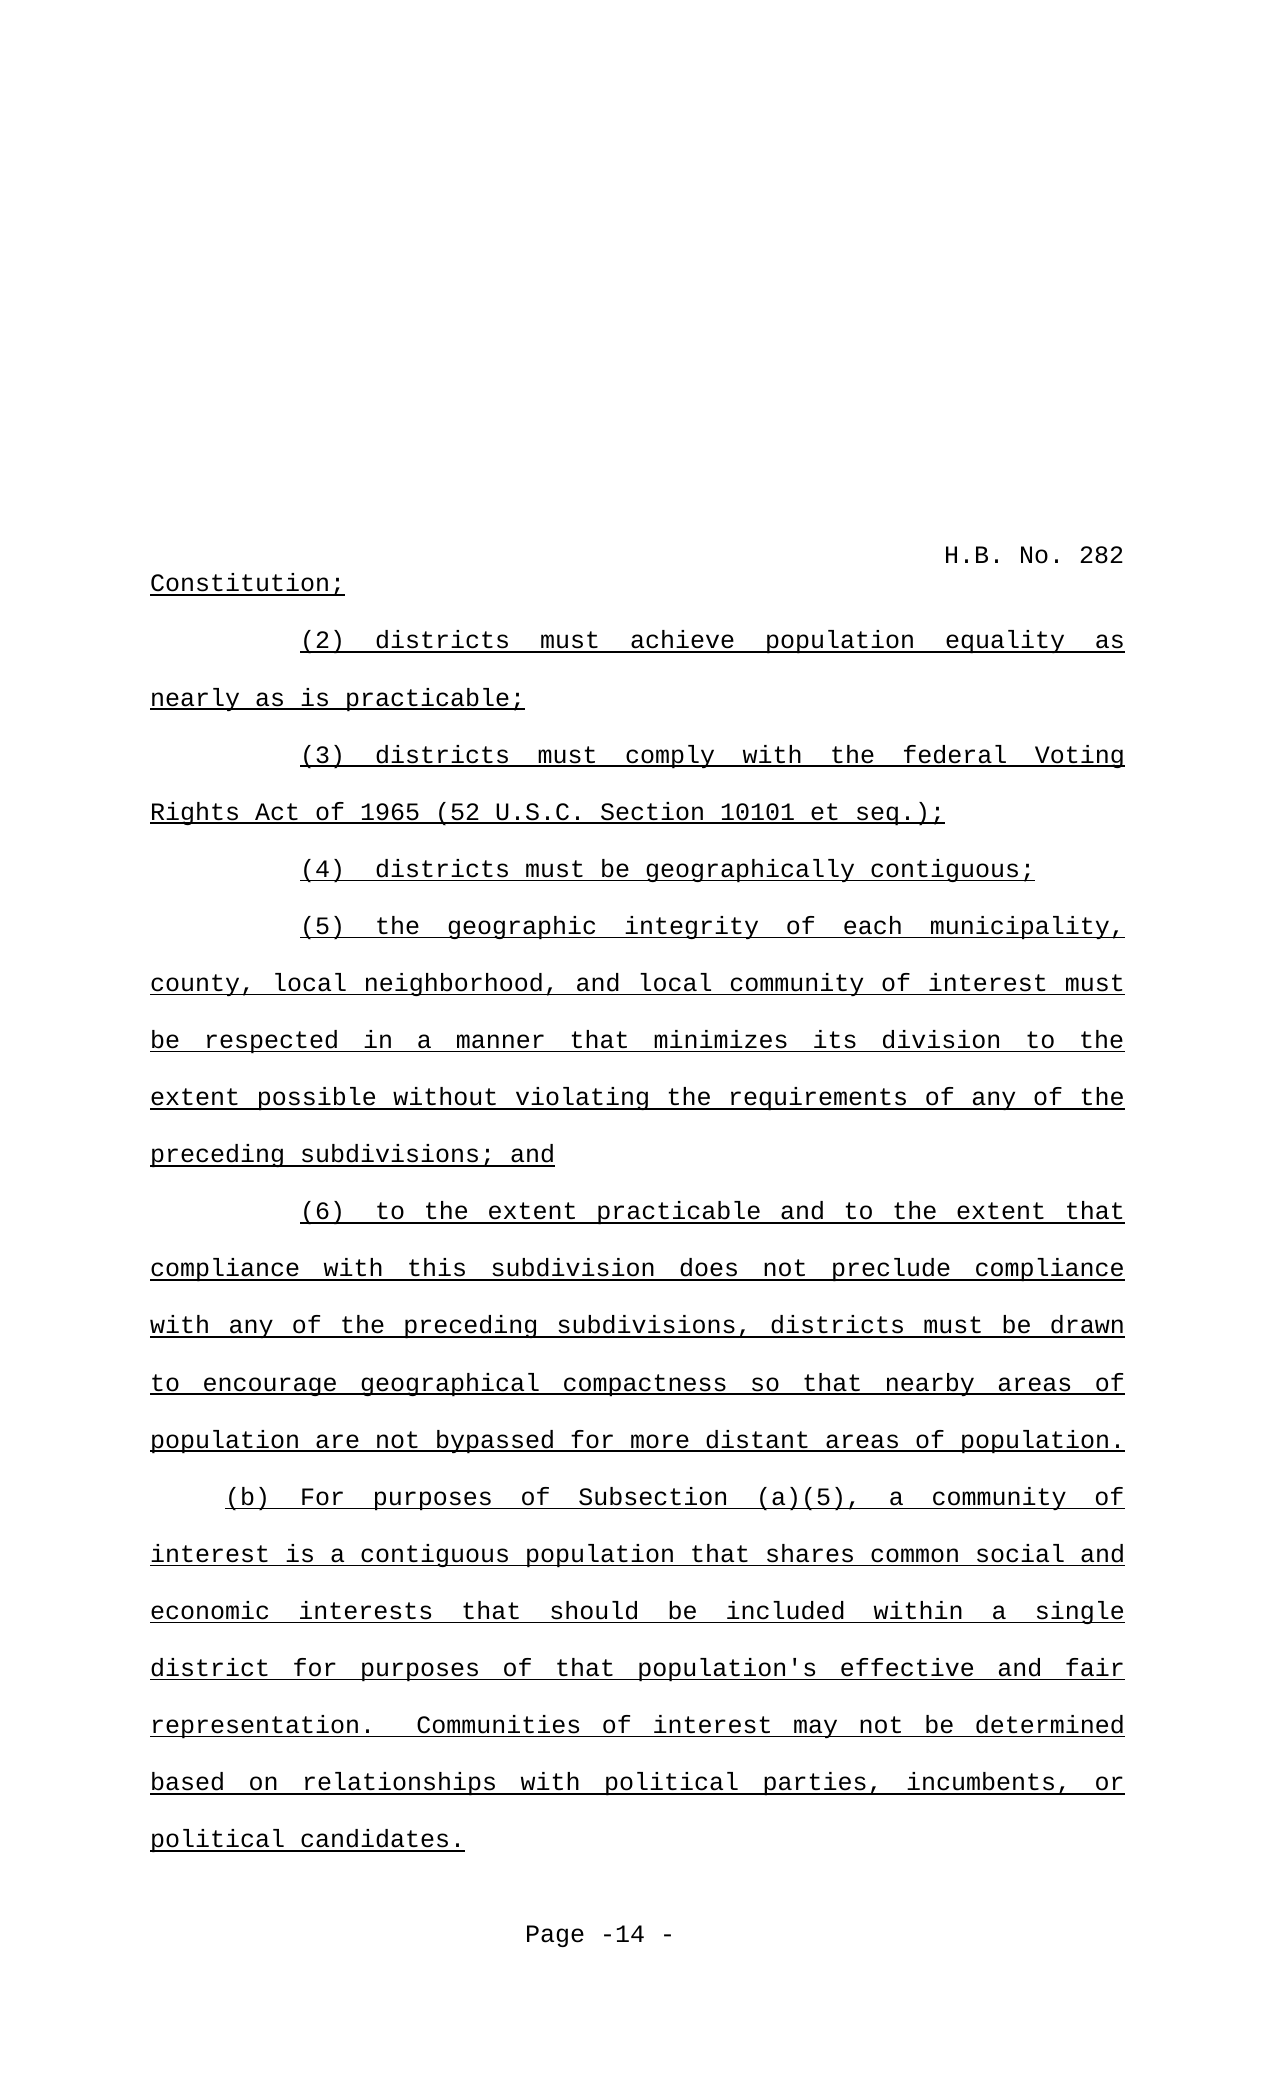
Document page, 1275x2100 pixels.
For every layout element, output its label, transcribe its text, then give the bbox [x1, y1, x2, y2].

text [150, 571, 1125, 599]
text (b) For purposes of Subsection (a)(5), a community of interest is a contiguous population that shares common social and economic interests that should be included within a single district for purposes of that population's effective and fair representation. Communities of interest may not be determined based on relationships with political parties, incumbents, or political candidates. [150, 1623, 1125, 1679]
text (5) the geographic integrity of each municipality, county, local neighborhood, and local community of interest must be respected in a manner that minimizes its division to the extent possible without violating the requirements of any of the preceding subdivisions; and [150, 995, 1125, 1051]
text (4) districts must be geographically contiguous; [150, 856, 1125, 885]
text (5) the geographic integrity of each municipality, county, local neighborhood, and local community of interest must be respected in a manner that minimizes its division to the extent possible without violating the requirements of any of the preceding subdivisions; and [150, 1052, 1125, 1108]
text (b) For purposes of Subsection (a)(5), a community of interest is a contiguous population that shares common social and economic interests that should be included within a single district for purposes of that population's effective and fair representation. Communities of interest may not be determined based on relationships with political parties, incumbents, or political candidates. [150, 1737, 1125, 1793]
text (b) For purposes of Subsection (a)(5), a community of interest is a contiguous population that shares common social and economic interests that should be included within a single district for purposes of that population's effective and fair representation. Communities of interest may not be determined based on relationships with political parties, incumbents, or political candidates. [150, 1680, 1125, 1736]
text (b) For purposes of Subsection (a)(5), a community of interest is a contiguous population that shares common social and economic interests that should be included within a single district for purposes of that population's effective and fair representation. Communities of interest may not be determined based on relationships with political parties, incumbents, or political candidates. [150, 1566, 1125, 1622]
text (5) the geographic integrity of each municipality, county, local neighborhood, and local community of interest must be respected in a manner that minimizes its division to the extent possible without violating the requirements of any of the preceding subdivisions; and [150, 1110, 1125, 1170]
text (6) to the extent practicable and to the extent that compliance with this subdivision does not preclude compliance with any of the preceding subdivisions, districts must be drawn to encourage geographical compactness so that nearby areas of population are not bypassed for more distant areas of population. [150, 1395, 1125, 1450]
text (b) For purposes of Subsection (a)(5), a community of interest is a contiguous population that shares common social and economic interests that should be included within a single district for purposes of that population's effective and fair representation. Communities of interest may not be determined based on relationships with political parties, incumbents, or political candidates. [150, 1484, 1125, 1565]
text (6) to the extent practicable and to the extent that compliance with this subdivision does not preclude compliance with any of the preceding subdivisions, districts must be drawn to encourage geographical compactness so that nearby areas of population are not bypassed for more distant areas of population. [150, 1338, 1125, 1393]
text (6) to the extent practicable and to the extent that compliance with this subdivision does not preclude compliance with any of the preceding subdivisions, districts must be drawn to encourage geographical compactness so that nearby areas of population are not bypassed for more distant areas of population. [150, 1199, 1125, 1279]
text (6) to the extent practicable and to the extent that compliance with this subdivision does not preclude compliance with any of the preceding subdivisions, districts must be drawn to encourage geographical compactness so that nearby areas of population are not bypassed for more distant areas of population. [150, 1281, 1125, 1336]
text (2) districts must achieve population equality as nearly as is practicable; [150, 628, 1125, 713]
text (5) the geographic integrity of each municipality, county, local neighborhood, and local community of interest must be respected in a manner that minimizes its division to the extent possible without violating the requirements of any of the preceding subdivisions; and [150, 913, 1125, 994]
text (b) For purposes of Subsection (a)(5), a community of interest is a contiguous population that shares common social and economic interests that should be included within a single district for purposes of that population's effective and fair representation. Communities of interest may not be determined based on relationships with political parties, incumbents, or political candidates. [150, 1795, 1125, 1855]
text (3) districts must comply with the federal Voting Rights Act of 1965 (52 U.S.C. Section 10101 et seq.); [150, 742, 1125, 828]
